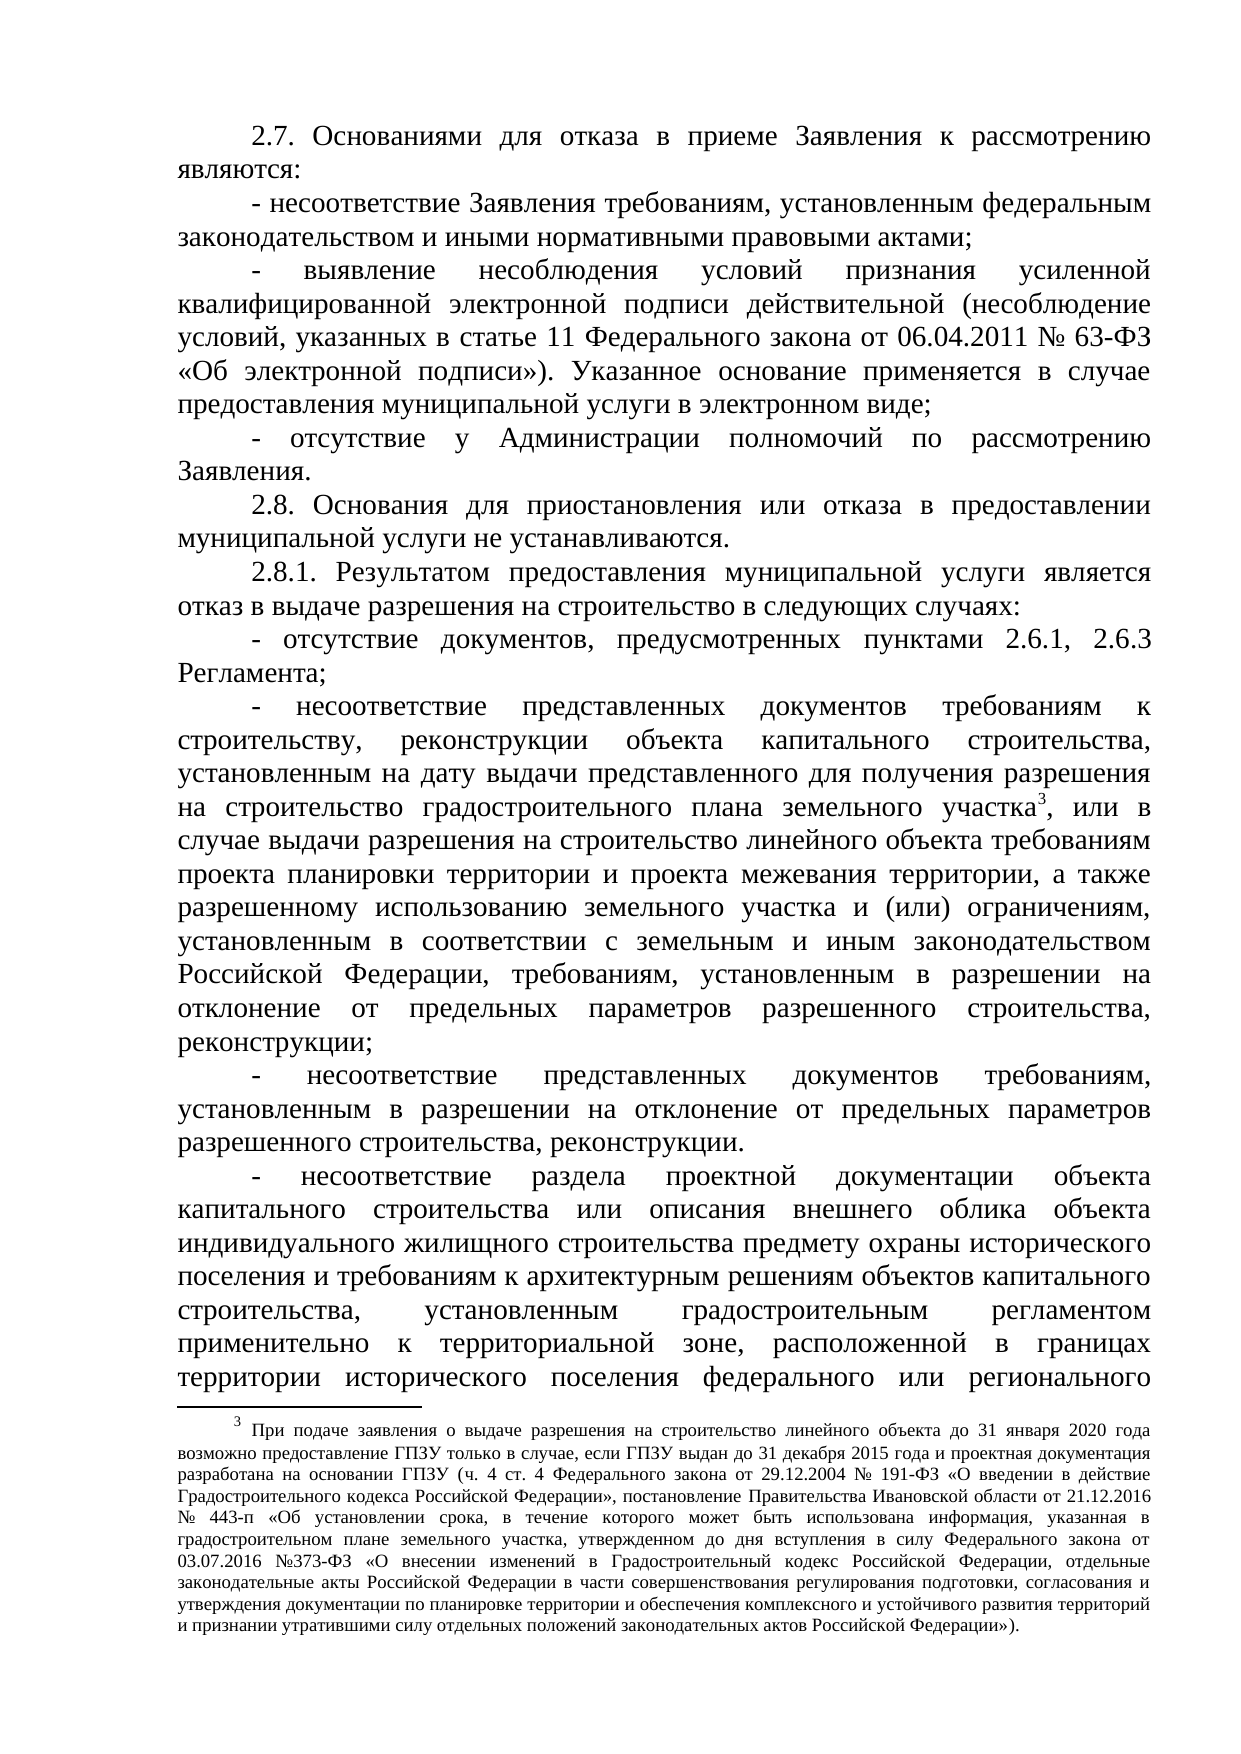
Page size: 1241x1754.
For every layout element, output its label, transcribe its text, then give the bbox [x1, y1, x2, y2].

text - отсутствие документов, предусмотренных пунктами 2.6.1, 2.6.3 Регламента; [177, 621, 1152, 688]
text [177, 1158, 1152, 1393]
text - выявление несоблюдения условий признания усиленной квалифицированной электронной подписи действительной (несоблюдение условий, указанных в статье 11 Федерального закона от 06.04.2011 № 63-ФЗ «Об электронной подписи»). Указанное основание применяется в случае предоставления муниципальной услуги в электронном виде; [177, 252, 1152, 420]
text 2.7. Основаниями для отказа в приеме Заявления к рассмотрению являются: [177, 118, 1152, 185]
text 2.8.1. Результатом предоставления муниципальной услуги является отказ в выдаче разрешения на строительство в следующих случаях: [177, 554, 1152, 621]
text - отсутствие у Администрации полномочий по рассмотрению Заявления. [177, 420, 1152, 487]
text 2.8. Основания для приостановления или отказа в предоставлении муниципальной услуги не устанавливаются. [177, 487, 1152, 554]
text - несоответствие представленных документов требованиям к строительству, реконструкции объекта капитального строительства, установленным на дату выдачи представленного для получения разрешения на строительство градостроительного плана земельного участка, или в случае выдачи разрешения на строительство линейного объекта требованиям проекта планировки территории и проекта межевания территории, а также разрешенному использованию земельного участка и (или) ограничениям, установленным в соответствии с земельным и иным законодательством Российской Федерации, требованиям, установленным в разрешении на отклонение от предельных параметров разрешенного строительства, реконструкции; [177, 688, 1152, 1057]
text - несоответствие представленных документов требованиям, установленным в разрешении на отклонение от предельных параметров разрешенного строительства, реконструкции. [177, 1057, 1152, 1158]
text - несоответствие Заявления требованиям, установленным федеральным законодательством и иными нормативными правовыми актами; [177, 185, 1152, 252]
